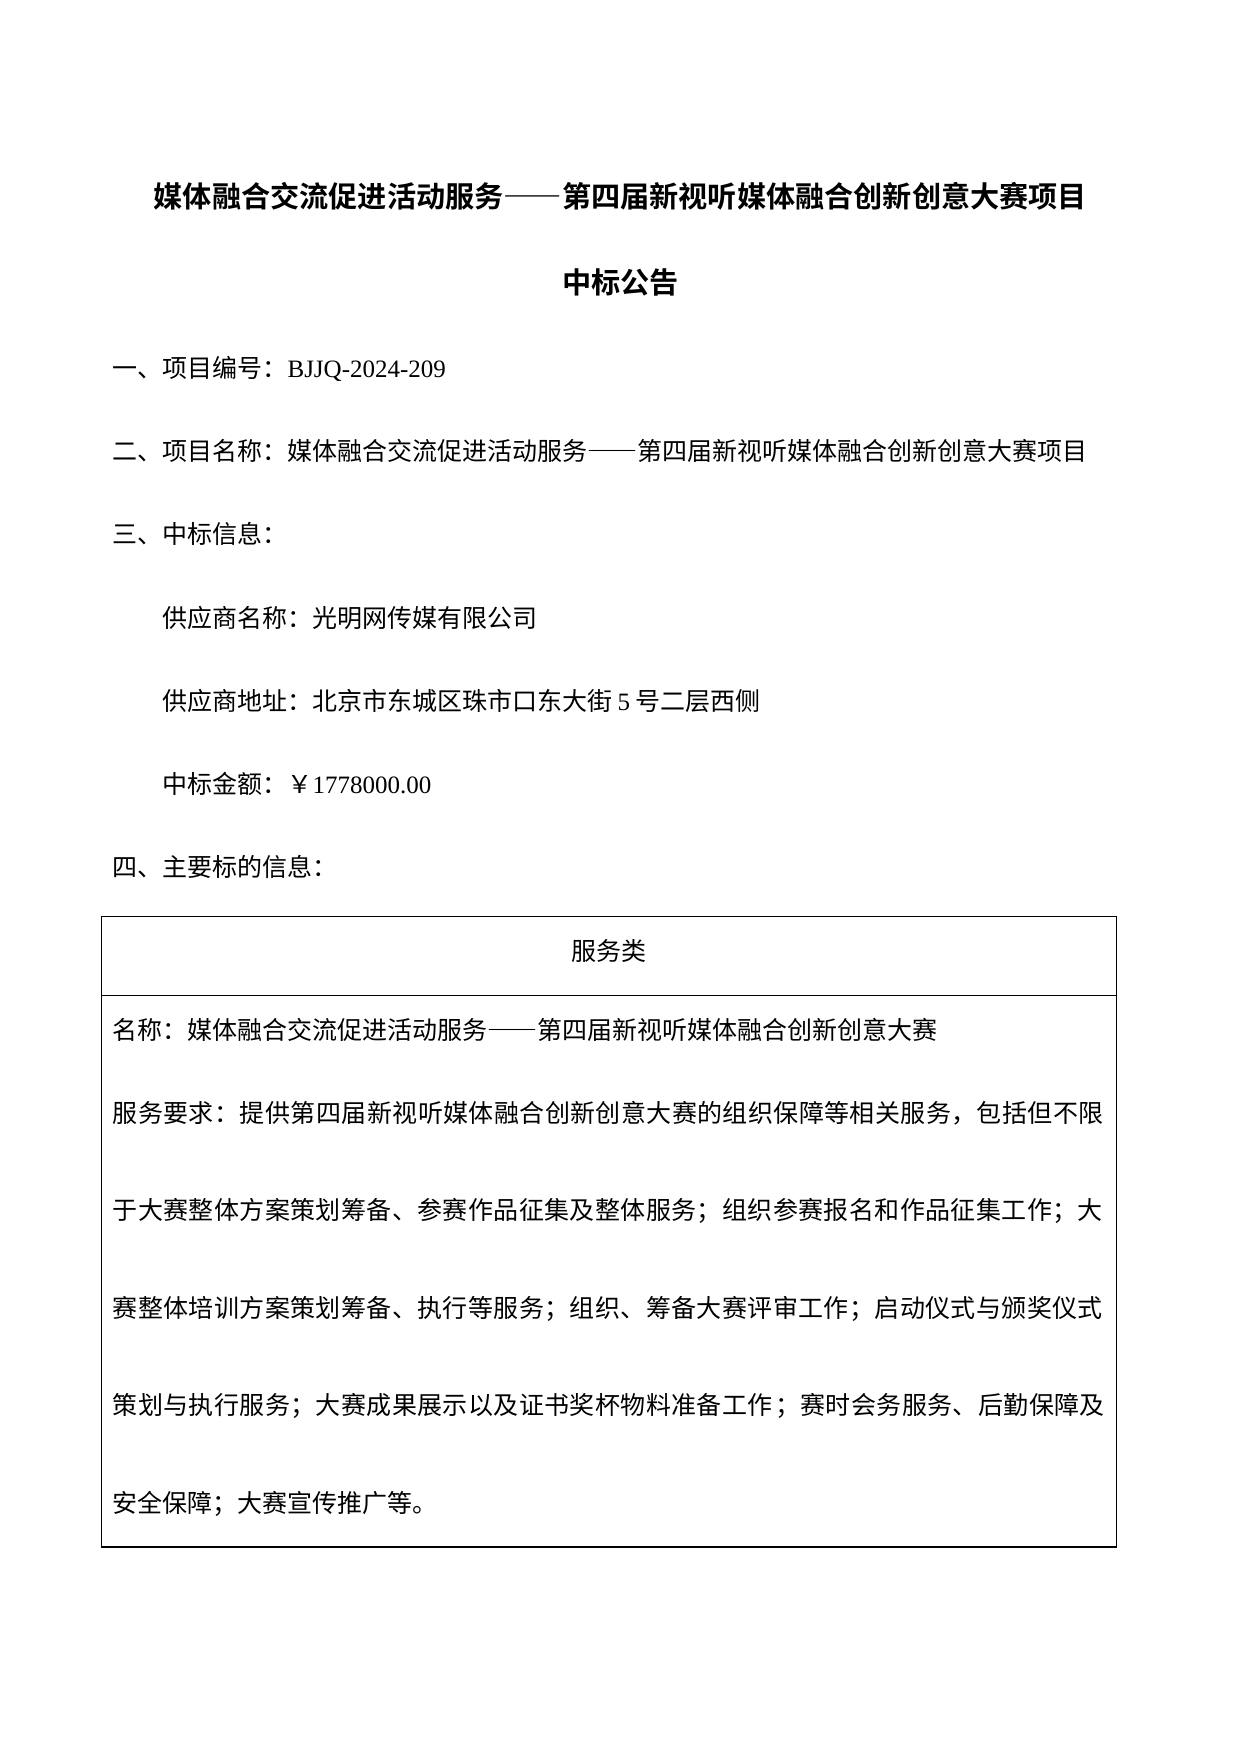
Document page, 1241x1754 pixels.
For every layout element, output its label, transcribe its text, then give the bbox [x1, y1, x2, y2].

text 二、项目名称：媒体融合交流促进活动服务——第四届新视听媒体融合创新创意大赛项目 [112, 417, 1128, 482]
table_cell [102, 996, 1116, 1546]
text 供应商地址：北京市东城区珠市口东大街5号二层西侧 [112, 667, 1128, 732]
subtitle 中标公告 [112, 248, 1128, 313]
list 主要标的信息： [112, 833, 1128, 898]
subtitle 媒体融合交流促进活动服务——第四届新视听媒体融合创新创意大赛项目 [112, 162, 1128, 227]
text 一、项目编号：BJJQ-2024-209 [112, 334, 1128, 399]
text 中标金额：￥1778000.00 [112, 750, 1128, 815]
text 供应商名称：光明网传媒有限公司 [112, 584, 1128, 649]
text 三、中标信息： [112, 501, 1128, 566]
table_header 服务类 [102, 917, 1116, 995]
